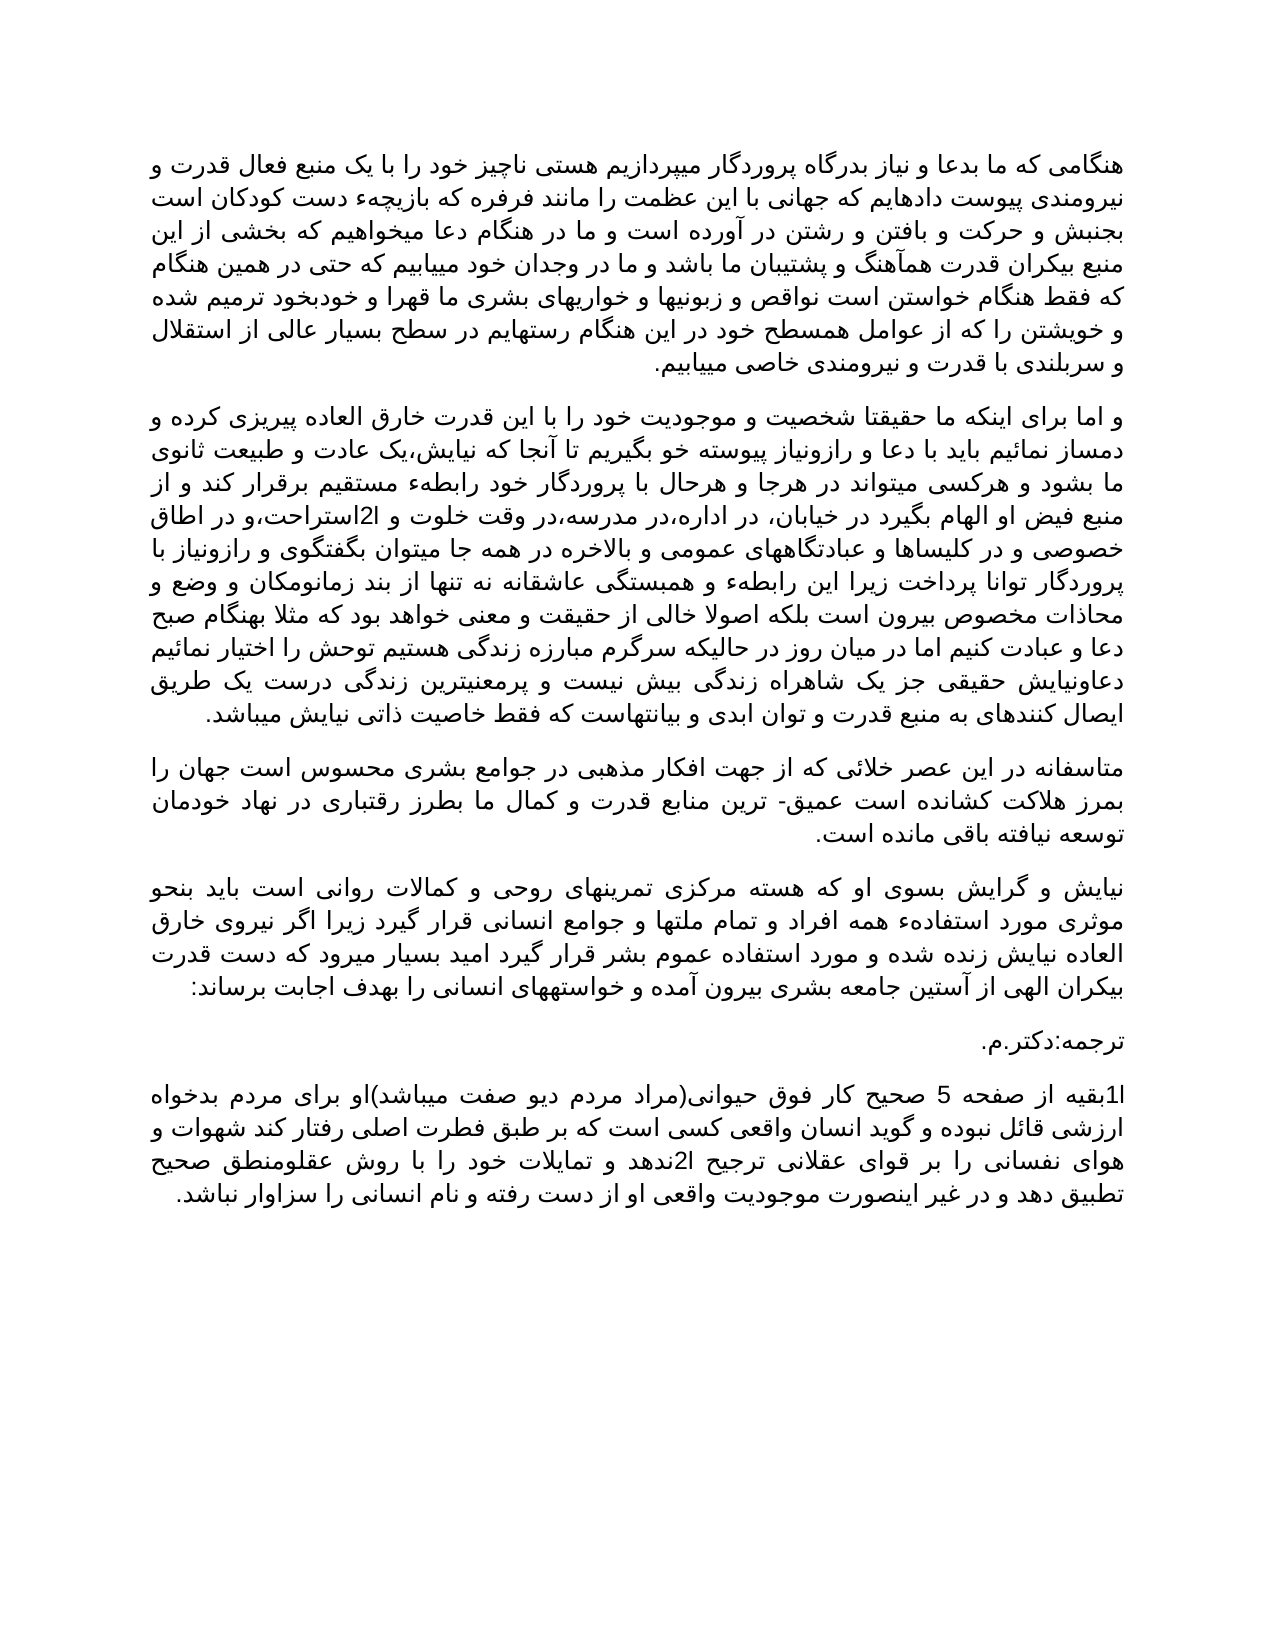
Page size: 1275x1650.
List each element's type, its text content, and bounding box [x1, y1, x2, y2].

text متاسفانه در این عصر خلائی که از جهت افکار مذهبی در جوامع بشری محسوس‏ است جهان را بمرز هلاکت کشانده است عمیق- ترین منابع قدرت و کمال ما بطرز رقت‏باری‏ در نهاد خودمان توسعه نیافته باقی مانده است. [150, 753, 1125, 848]
text هنگامی که ما بدعا و نیاز بدرگاه‏ پروردگار می‏پردازیم هستی ناچیز خود را با یک منبع فعال قدرت و نیرومندی پیوست‏ داده‏ایم که جهانی با این عظمت را مانند فرفره که بازیچهء دست کودکان است بجنبش‏ و حرکت و بافتن و رشتن در آورده است و ما در هنگام دعا میخواهیم که بخشی از این‏ منبع بی‏کران قدرت هم‏آهنگ و پشتیبان ما باشد و ما در وجدان خود می‏یابیم که حتی‏ در همین هنگام که فقط هنگام خواستن است‏ نواقص و زبونیها و خواریهای بشری ما قهرا و خودبخود ترمیم شده و خویشتن را که از عوامل هم‏سطح خود در این هنگام‏ رسته‏ایم در سطح بسیار عالی از استقلال‏ و سربلندی با قدرت و نیرومندی خاصی‏ می‏یابیم. [150, 150, 1125, 377]
text ترجمه:دکتر.م. [150, 1026, 1125, 1054]
text نیایش و گرایش بسوی او که هسته‏ مرکزی تمرینهای روحی و کمالات روانی‏ است باید بنحو موثری مورد استفادهء همه‏ افراد و تمام ملتها و جوامع انسانی قرار گیرد زیرا اگر نیروی خارق العاده نیایش زنده‏ شده و مورد استفاده عموم بشر قرار گیرد امید بسیار میرود که دست قدرت بیکران‏ الهی از آستین جامعه بشری بیرون آمده و خواسته‏های انسانی را بهدف اجابت برساند: [150, 873, 1125, 1001]
text 1lبقیه از صفحه 5 صحیح کار فوق حیوانی(مراد مردم دیو صفت میباشد)او برای مردم بدخواه ارزشی‏ قائل نبوده و گوید انسان واقعی کسی است‏ که بر طبق فطرت اصلی رفتار کند شهوات‏ و هوای نفسانی را بر قوای عقلانی ترجیح‏ 2lندهد و تمایلات خود را با روش عقل‏ومنطق‏ صحیح تطبیق دهد و در غیر اینصورت‏ موجودیت واقعی او از دست رفته و نام انسانی‏ را سزاوار نباشد. [150, 1080, 1125, 1207]
text و اما برای اینکه ما حقیقتا شخصیت و موجودیت خود را با این قدرت خارق العاده‏ پی‏ریزی کرده و دمساز نمائیم باید با دعا و رازونیاز پیوسته خو بگیریم تا آنجا که‏ نیایش،یک عادت و طبیعت ثانوی ما بشود و هرکسی میتواند در هرجا و هرحال با پروردگار خود رابطهء مستقیم برقرار کند و از منبع فیض او الهام بگیرد در خیابان، در اداره،در مدرسه،در وقت خلوت و 2lاستراحت،و در اطاق خصوصی و در کلیساها و عبادت‏گاههای عمومی و بالاخره در همه جا میتوان بگفتگوی و رازونیاز با پروردگار توانا پرداخت زیرا این رابطهء و هم‏بستگی‏ عاشقانه نه تنها از بند زمان‏ومکان و وضع و محاذات مخصوص بیرون است بلکه اصولا خالی از حقیقت و معنی خواهد بود که‏ مثلا بهنگام صبح دعا و عبادت کنیم اما در میان روز در حالیکه سرگرم مبارزه زندگی‏ هستیم توحش را اختیار نمائیم دعاونیایش‏ حقیقی جز یک شاهراه زندگی بیش نیست و پرمعنی‏ترین زندگی درست یک طریق ایصال‏ کننده‏ای به منبع قدرت و توان ابدی و بی‏انتهاست که فقط خاصیت ذاتی نیایش‏ میباشد. [150, 402, 1125, 728]
